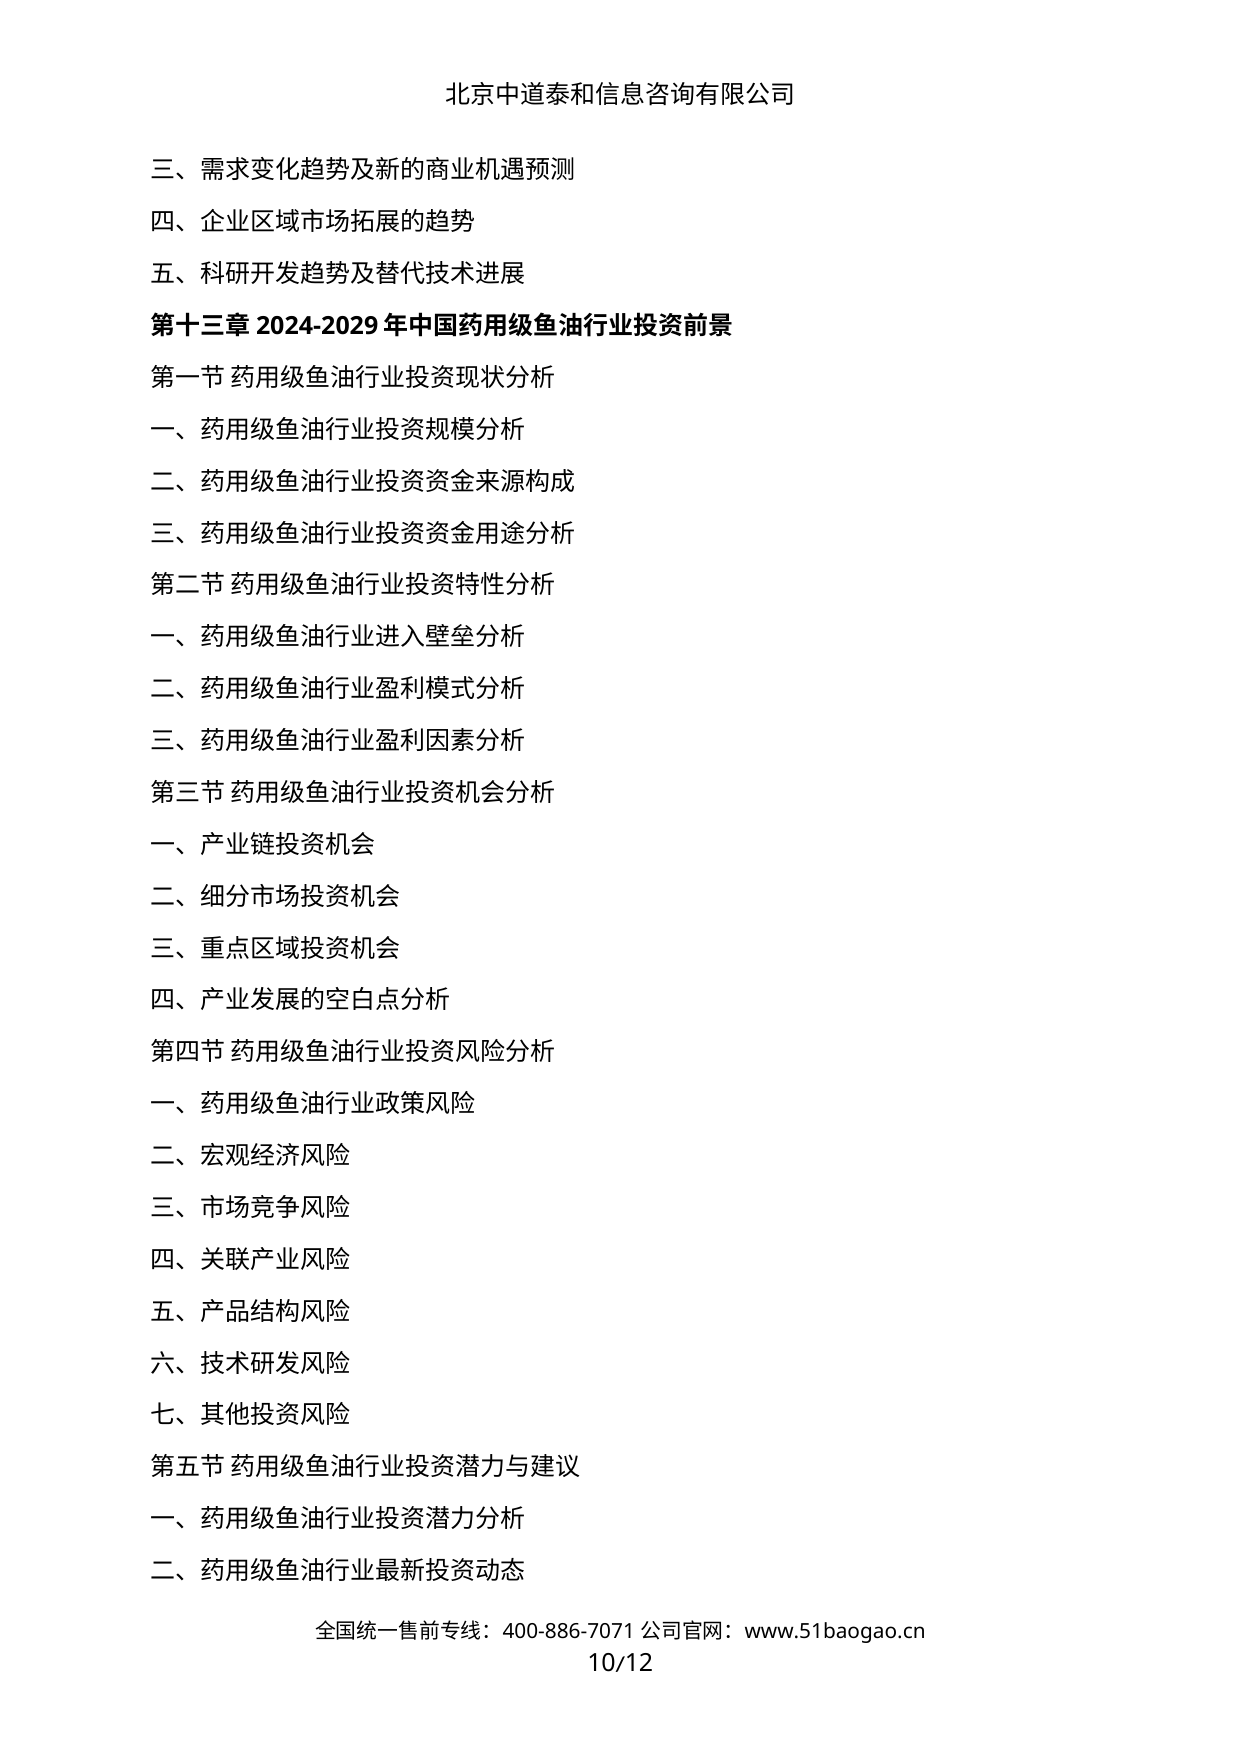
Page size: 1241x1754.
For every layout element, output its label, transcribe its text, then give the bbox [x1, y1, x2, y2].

text 六、技术研发风险 [150, 1343, 1090, 1379]
text 第三节 药用级鱼油行业投资机会分析 [150, 772, 1090, 809]
text 二、药用级鱼油行业盈利模式分析 [150, 669, 1090, 705]
text 二、药用级鱼油行业最新投资动态 [150, 1551, 1090, 1587]
text 第一节 药用级鱼油行业投资现状分析 [150, 357, 1090, 394]
text 三、药用级鱼油行业投资资金用途分析 [150, 513, 1090, 549]
text 第五节 药用级鱼油行业投资潜力与建议 [150, 1447, 1090, 1483]
text 二、药用级鱼油行业投资资金来源构成 [150, 461, 1090, 497]
text 三、需求变化趋势及新的商业机遇预测 [150, 150, 1090, 186]
text 五、科研开发趋势及替代技术进展 [150, 254, 1090, 290]
text 二、细分市场投资机会 [150, 876, 1090, 912]
text 三、市场竞争风险 [150, 1187, 1090, 1224]
text 四、企业区域市场拓展的趋势 [150, 202, 1090, 238]
text 七、其他投资风险 [150, 1395, 1090, 1431]
text 一、药用级鱼油行业投资潜力分析 [150, 1499, 1090, 1535]
text 第四节 药用级鱼油行业投资风险分析 [150, 1032, 1090, 1068]
text 五、产品结构风险 [150, 1291, 1090, 1327]
text 二、宏观经济风险 [150, 1136, 1090, 1172]
text 三、重点区域投资机会 [150, 928, 1090, 964]
text 第二节 药用级鱼油行业投资特性分析 [150, 565, 1090, 601]
text 一、产业链投资机会 [150, 824, 1090, 861]
text 第十三章 2024-2029年中国药用级鱼油行业投资前景 [150, 306, 1090, 342]
text 一、药用级鱼油行业政策风险 [150, 1084, 1090, 1120]
text 一、药用级鱼油行业进入壁垒分析 [150, 617, 1090, 653]
text 三、药用级鱼油行业盈利因素分析 [150, 721, 1090, 757]
text 一、药用级鱼油行业投资规模分析 [150, 409, 1090, 446]
text 四、关联产业风险 [150, 1239, 1090, 1276]
text 四、产业发展的空白点分析 [150, 980, 1090, 1016]
